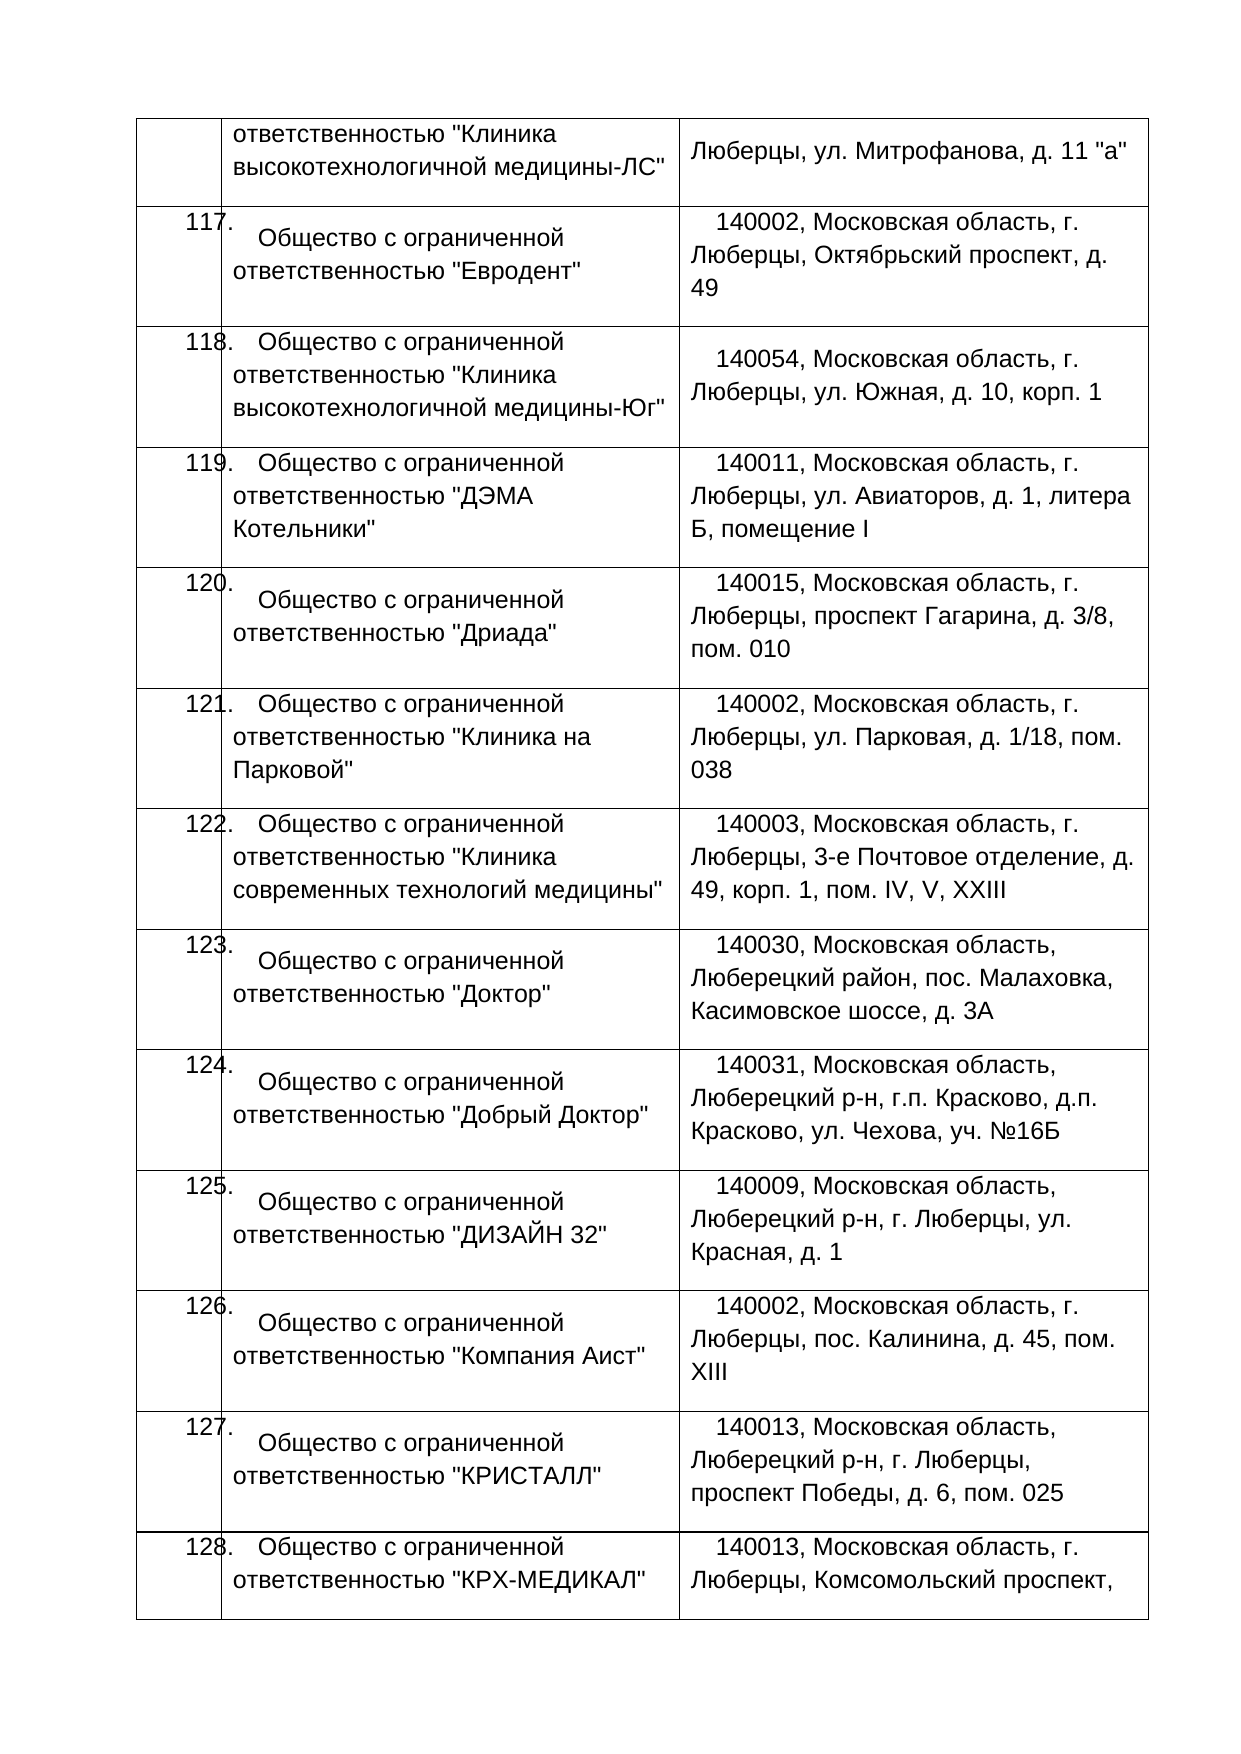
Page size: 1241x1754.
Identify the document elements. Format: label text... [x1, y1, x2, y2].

table_cell Общество с ограниченной ответственностью "КРИСТАЛЛ" [222, 1412, 679, 1531]
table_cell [680, 119, 1148, 206]
table_cell 140002, Московская область, г. Люберцы, ул. Парковая, д. 1/18, пом. 038 [680, 689, 1148, 808]
table_cell [137, 119, 221, 206]
table_cell [137, 1291, 221, 1411]
table_cell 140011, Московская область, г. Люберцы, ул. Авиаторов, д. 1, литера Б, помещение I [680, 448, 1148, 567]
table_cell 140009, Московская область, Люберецкий р-н, г. Люберцы, ул. Красная, д. 1 [680, 1171, 1148, 1290]
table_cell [680, 1533, 1148, 1619]
table_cell 140002, Московская область, г. Люберцы, пос. Калинина, д. 45, пом. XIII [680, 1291, 1148, 1411]
table_cell 140002, Московская область, г. Люберцы, Октябрьский проспект, д. 49 [680, 207, 1148, 326]
table_cell [137, 1050, 221, 1170]
table_cell Общество с ограниченной ответственностью "Клиника на Парковой" [222, 689, 679, 808]
table_cell [137, 448, 221, 567]
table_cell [222, 119, 679, 206]
table_cell 140013, Московская область, Люберецкий р-н, г. Люберцы, проспект Победы, д. 6, пом. 025 [680, 1412, 1148, 1531]
table_cell [137, 930, 221, 1049]
table_cell Общество с ограниченной ответственностью "Доктор" [222, 930, 679, 1049]
table_cell [137, 809, 221, 929]
table_cell Общество с ограниченной ответственностью "Клиника высокотехнологичной медицины-Юг" [222, 327, 679, 447]
table_cell 140015, Московская область, г. Люберцы, проспект Гагарина, д. 3/8, пом. 010 [680, 568, 1148, 688]
table_cell Общество с ограниченной ответственностью "Дриада" [222, 568, 679, 688]
table_cell Общество с ограниченной ответственностью "ДЭМА Котельники" [222, 448, 679, 567]
table_cell [137, 1412, 221, 1531]
table_cell [137, 207, 221, 326]
table_cell 140003, Московская область, г. Люберцы, 3-е Почтовое отделение, д. 49, корп. 1, пом. IV, V, XXIII [680, 809, 1148, 929]
table_cell 140030, Московская область, Люберецкий район, пос. Малаховка, Касимовское шоссе, д. 3А [680, 930, 1148, 1049]
table_cell 140054, Московская область, г. Люберцы, ул. Южная, д. 10, корп. 1 [680, 327, 1148, 447]
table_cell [222, 1533, 679, 1619]
table_cell [137, 1533, 221, 1619]
table_cell Общество с ограниченной ответственностью "Компания Аист" [222, 1291, 679, 1411]
table_cell [137, 327, 221, 447]
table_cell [222, 207, 679, 326]
table_cell [137, 1171, 221, 1290]
table_cell Общество с ограниченной ответственностью "Клиника современных технологий медицины" [222, 809, 679, 929]
table_cell Общество с ограниченной ответственностью "ДИЗАЙН 32" [222, 1171, 679, 1290]
table_cell Общество с ограниченной ответственностью "Добрый Доктор" [222, 1050, 679, 1170]
table_cell [137, 689, 221, 808]
table_cell 140031, Московская область, Люберецкий р-н, г.п. Красково, д.п. Красково, ул. Чехова, уч. №16Б [680, 1050, 1148, 1170]
table_cell [137, 568, 221, 688]
